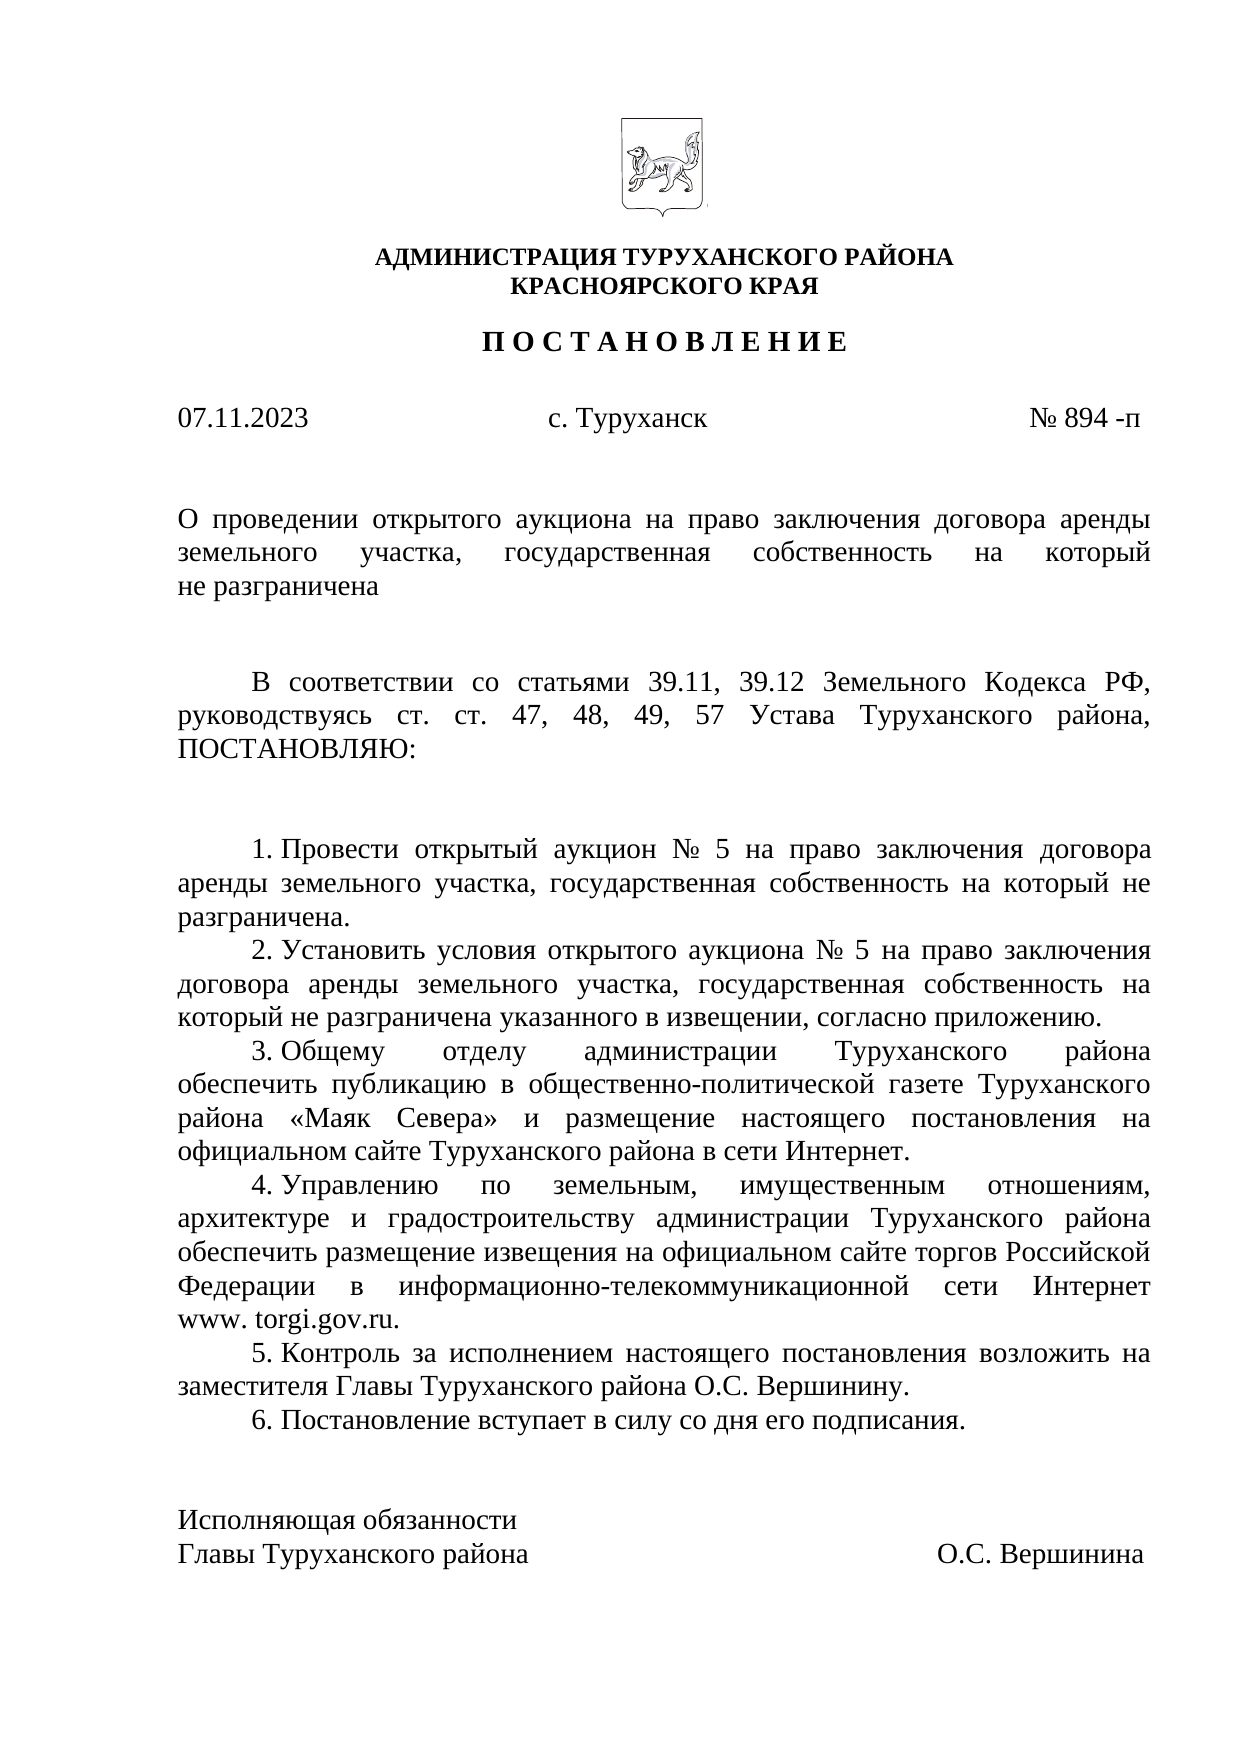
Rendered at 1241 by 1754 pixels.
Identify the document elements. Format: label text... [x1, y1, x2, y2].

text В соответствии со статьями 39.11, 39.12 Земельного Кодекса РФ, руководствуясь ст. ст. 47, 48, 49, 57 Устава Туруханского района, ПОСТАНОВЛЯЮ: [177, 664, 1152, 764]
text 3. Общему отделу администрации Туруханского района обеспечить публикацию в общественно-политической газете Туруханского района «Маяк Севера» и размещение настоящего постановления на официальном сайте Туруханского района в сети Интернет. [177, 1033, 1152, 1167]
text КРАСНОЯРСКОГО КРАЯ [177, 271, 1152, 300]
text 2. Установить условия открытого аукциона № 5 на право заключения договора аренды земельного участка, государственная собственность на который не разграничена указанного в извещении, согласно приложению. [177, 932, 1152, 1033]
table_header № 894 -п [871, 400, 1152, 434]
text О проведении открытого аукциона на право заключения договора аренды земельного участка, государственная собственность на который не разграничена [177, 501, 1152, 602]
text П О С Т А Н О В Л Е Н И Е [177, 324, 1152, 357]
table_header с. Туруханск [428, 400, 871, 434]
text АДМИНИСТРАЦИЯ ТУРУХАНСКОГО РАЙОНА [177, 242, 1152, 271]
text Главы Туруханского района О.С. Вершинина [177, 1536, 1152, 1569]
text 1. Провести открытый аукцион № 5 на право заключения договора аренды земельного участка, государственная собственность на который не разграничена. [177, 832, 1152, 932]
text 5. Контроль за исполнением настоящего постановления возложить на заместителя Главы Туруханского района О.С. Вершинину. [177, 1335, 1152, 1402]
text Исполняющая обязанности [177, 1502, 1152, 1536]
text 4. Управлению по земельным, имущественным отношениям, архитектуре и градостроительству администрации Туруханского района обеспечить размещение извещения на официальном сайте торгов Российской Федерации в информационно-телекоммуникационной сети Интернет www. torgi.gov.ru. [177, 1167, 1152, 1335]
table_header 07.11.2023 [163, 400, 428, 434]
text 6. Постановление вступает в силу со дня его подписания. [177, 1402, 1152, 1435]
